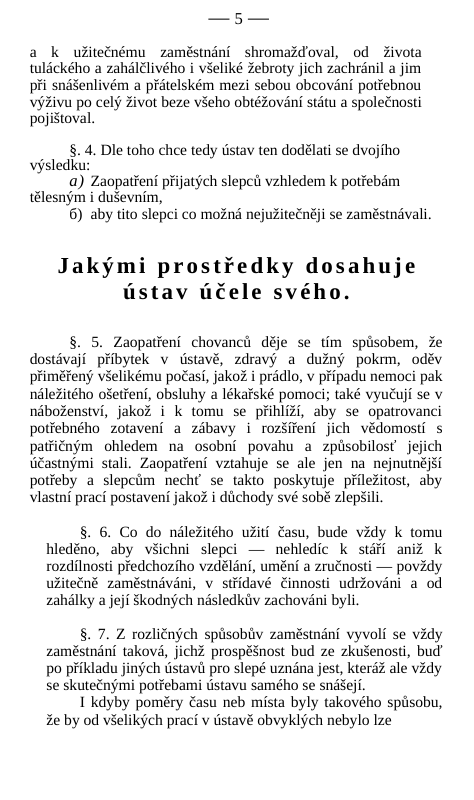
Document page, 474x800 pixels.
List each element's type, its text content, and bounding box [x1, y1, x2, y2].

text §. 4. Dle toho chce tedy ústav ten dodělati se dvojího výsledku: [29, 143, 443, 174]
text §. 7. Z rozličných spůsobův zaměstnání vyvolí se vždy zaměstnání taková, jichž prospěšnost bud ze zkušenosti, buď po příkladu jiných ústavů pro slepé uznána jest, kteráž ale vždy se skutečnými potřebami ústavu samého se snášejí. [46, 626, 443, 694]
text б) aby tito slepci co možná nejužitečněji se zaměstnávali. [29, 206, 443, 223]
text — 5 — [34, 8, 443, 28]
text a k užitečnému zaměstnání shromažďoval, od života tuláckého a zahálčlivého i všeliké žebroty jich zachránil a jim při snášenlivém a přátelském mezi sebou obcování potřebnou výživu po celý život beze všeho obtéžování státu a společnosti pojištoval. [29, 44, 422, 127]
text §. 5. Zaopatření chovanců děje se tím spůsobem, že dostávají příbytek v ústavě, zdravý a dužný pokrm, oděv přiměřený všelikému počasí, jakož i prádlo, v případu nemoci pak náležitého ošetření, obsluhy a lékařské pomoci; také vyučují se v náboženství, jakož i k tomu se přihlíží, aby se opatrovanci potřebného zotavení a zábavy i rozšíření jich vědomostí s patřičným ohledem na osobní povahu a způsobilosť jejich účastnými stali. Zaopatření vztahuje se ale jen na nejnutnější potřeby a slepcům nechť se takto poskytuje příležitost, aby vlastní prací postavení jakož i důchody své sobě zlepšili. [29, 333, 443, 506]
text I kdyby poměry času neb místa byly takového spůsobu, že by od všelikých prací v ústavě obvyklých nebylo lze [46, 694, 443, 728]
text §. 6. Co do náležitého užití času, bude vždy k tomu hleděno, aby všichni slepci — nehledíc k stáří aniž k rozdílnosti předchozího vzdělání, umění a zručnosti — povždy užitečně zaměstnáváni, v střídavé činnosti udržováni a od zahálky a její škodných následkův zachováni byli. [46, 523, 443, 609]
subtitle Jakými prostředky dosahuje ústav účele svého. [29, 252, 443, 305]
text а) Zaopatření přijatých slepců vzhledem k potřebám tělesným i duševním, [29, 174, 443, 206]
